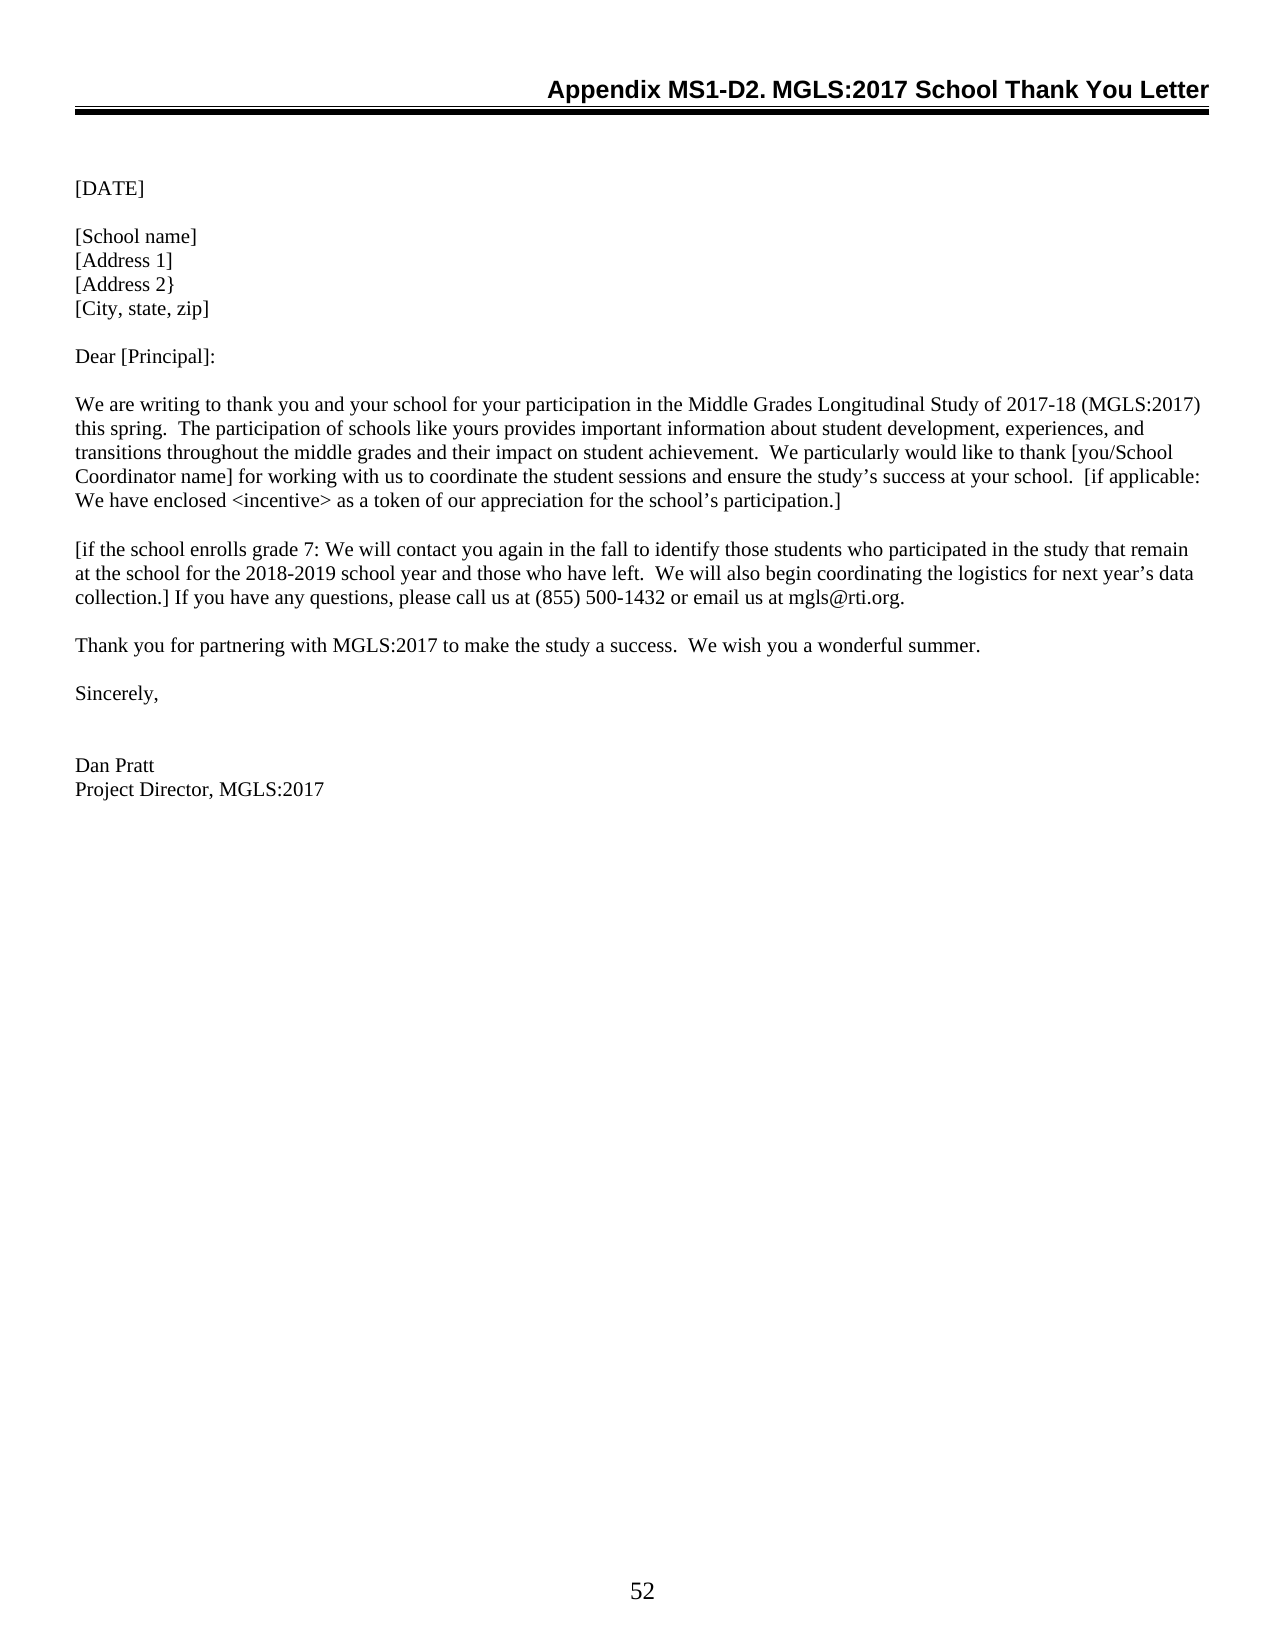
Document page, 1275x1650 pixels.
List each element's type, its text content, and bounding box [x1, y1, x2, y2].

text [Address 1] [75, 248, 1209, 272]
text [DATE] [75, 176, 1209, 200]
text [School name] [75, 224, 1209, 248]
text [if the school enrolls grade 7: We will contact you again in the fall to identify those students who participated in the study that remain at the school for the 2018-2019 school year and those who have left. We will also begin coordinating the logistics for next year’s data collection.] If you have any questions, please call us at (855) 500-1432 or email us at mgls@rti.org. [75, 537, 1209, 609]
text Dan Pratt [75, 753, 1209, 777]
text Appendix MS1-D2. MGLS:2017 School Thank You Letter [75, 75, 1209, 106]
text Project Director, MGLS:2017 [75, 777, 1209, 801]
text Dear [Principal]: [75, 344, 1209, 368]
text [City, state, zip] [75, 296, 1209, 320]
text Sincerely, [75, 681, 1209, 705]
text [Address 2} [75, 272, 1209, 296]
text Thank you for partnering with MGLS:2017 to make the study a success. We wish you a wonderful summer. [75, 633, 1209, 657]
text We are writing to thank you and your school for your participation in the Middle Grades Longitudinal Study of 2017-18 (MGLS:2017) this spring. The participation of schools like yours provides important information about student development, experiences, and transitions throughout the middle grades and their impact on student achievement. We particularly would like to thank [you/School Coordinator name] for working with us to coordinate the student sessions and ensure the study’s success at your school. [if applicable: We have enclosed <incentive> as a token of our appreciation for the school’s participation.] [75, 392, 1209, 512]
